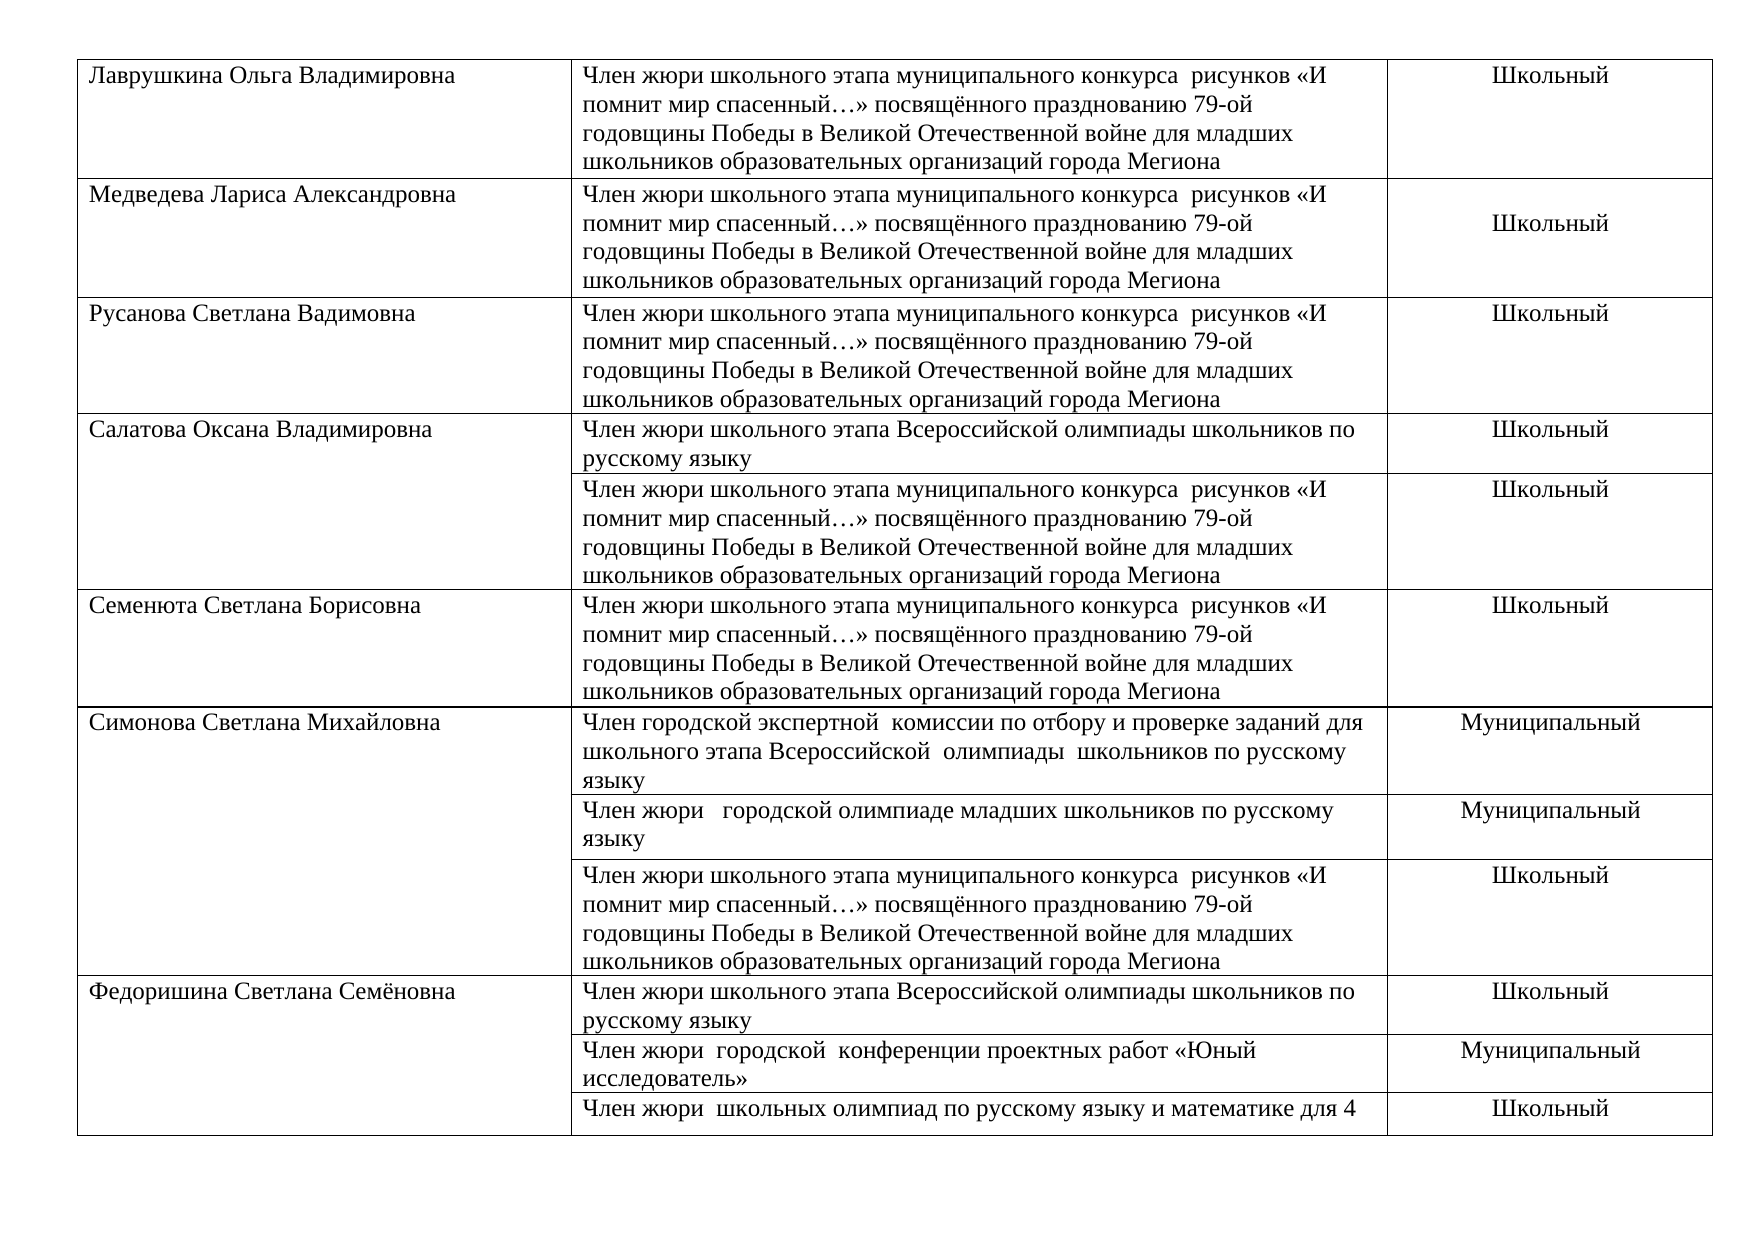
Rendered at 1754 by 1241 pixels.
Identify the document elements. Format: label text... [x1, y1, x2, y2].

table_cell Школьный [1388, 860, 1712, 975]
table_cell Симонова Светлана Михайловна [78, 708, 571, 975]
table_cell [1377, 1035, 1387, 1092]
table_cell Школьный [1388, 298, 1712, 413]
table_cell Муниципальный [1388, 1035, 1712, 1092]
table_cell Русанова Светлана Вадимовна [78, 298, 571, 413]
table_cell Школьный [1388, 414, 1712, 473]
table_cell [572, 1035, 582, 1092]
table_cell Школьный [1388, 1093, 1712, 1135]
table_cell Школьный [1388, 976, 1712, 1034]
table_cell Школьный [1388, 474, 1712, 589]
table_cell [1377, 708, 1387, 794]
table_cell Лаврушкина Ольга Владимировна [78, 60, 571, 178]
table_cell Салатова Оксана Владимировна [78, 414, 571, 589]
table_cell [572, 860, 1387, 975]
table_cell Школьный [1388, 179, 1712, 297]
table_cell Школьный [1388, 60, 1712, 178]
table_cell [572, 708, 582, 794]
table_cell Член жюри городской олимпиаде младших школьников по русскому языку [572, 795, 1387, 859]
table_cell Федоришина Светлана Семёновна [78, 976, 571, 1135]
table_cell Член жюри школьных олимпиад по русскому языку и математике для 4 классов [572, 1093, 1387, 1135]
table_cell Муниципальный [1388, 708, 1712, 794]
table_cell Медведева Лариса Александровна [78, 179, 571, 297]
table_cell Семенюта Светлана Борисовна [78, 590, 571, 706]
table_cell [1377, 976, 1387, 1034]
table_cell Школьный [1388, 590, 1712, 706]
table_cell Член жюри школьного этапа Всероссийской олимпиады школьников по русскому языку [572, 414, 1387, 473]
table_cell Муниципальный [1388, 795, 1712, 859]
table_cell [572, 60, 1387, 178]
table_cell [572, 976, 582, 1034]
